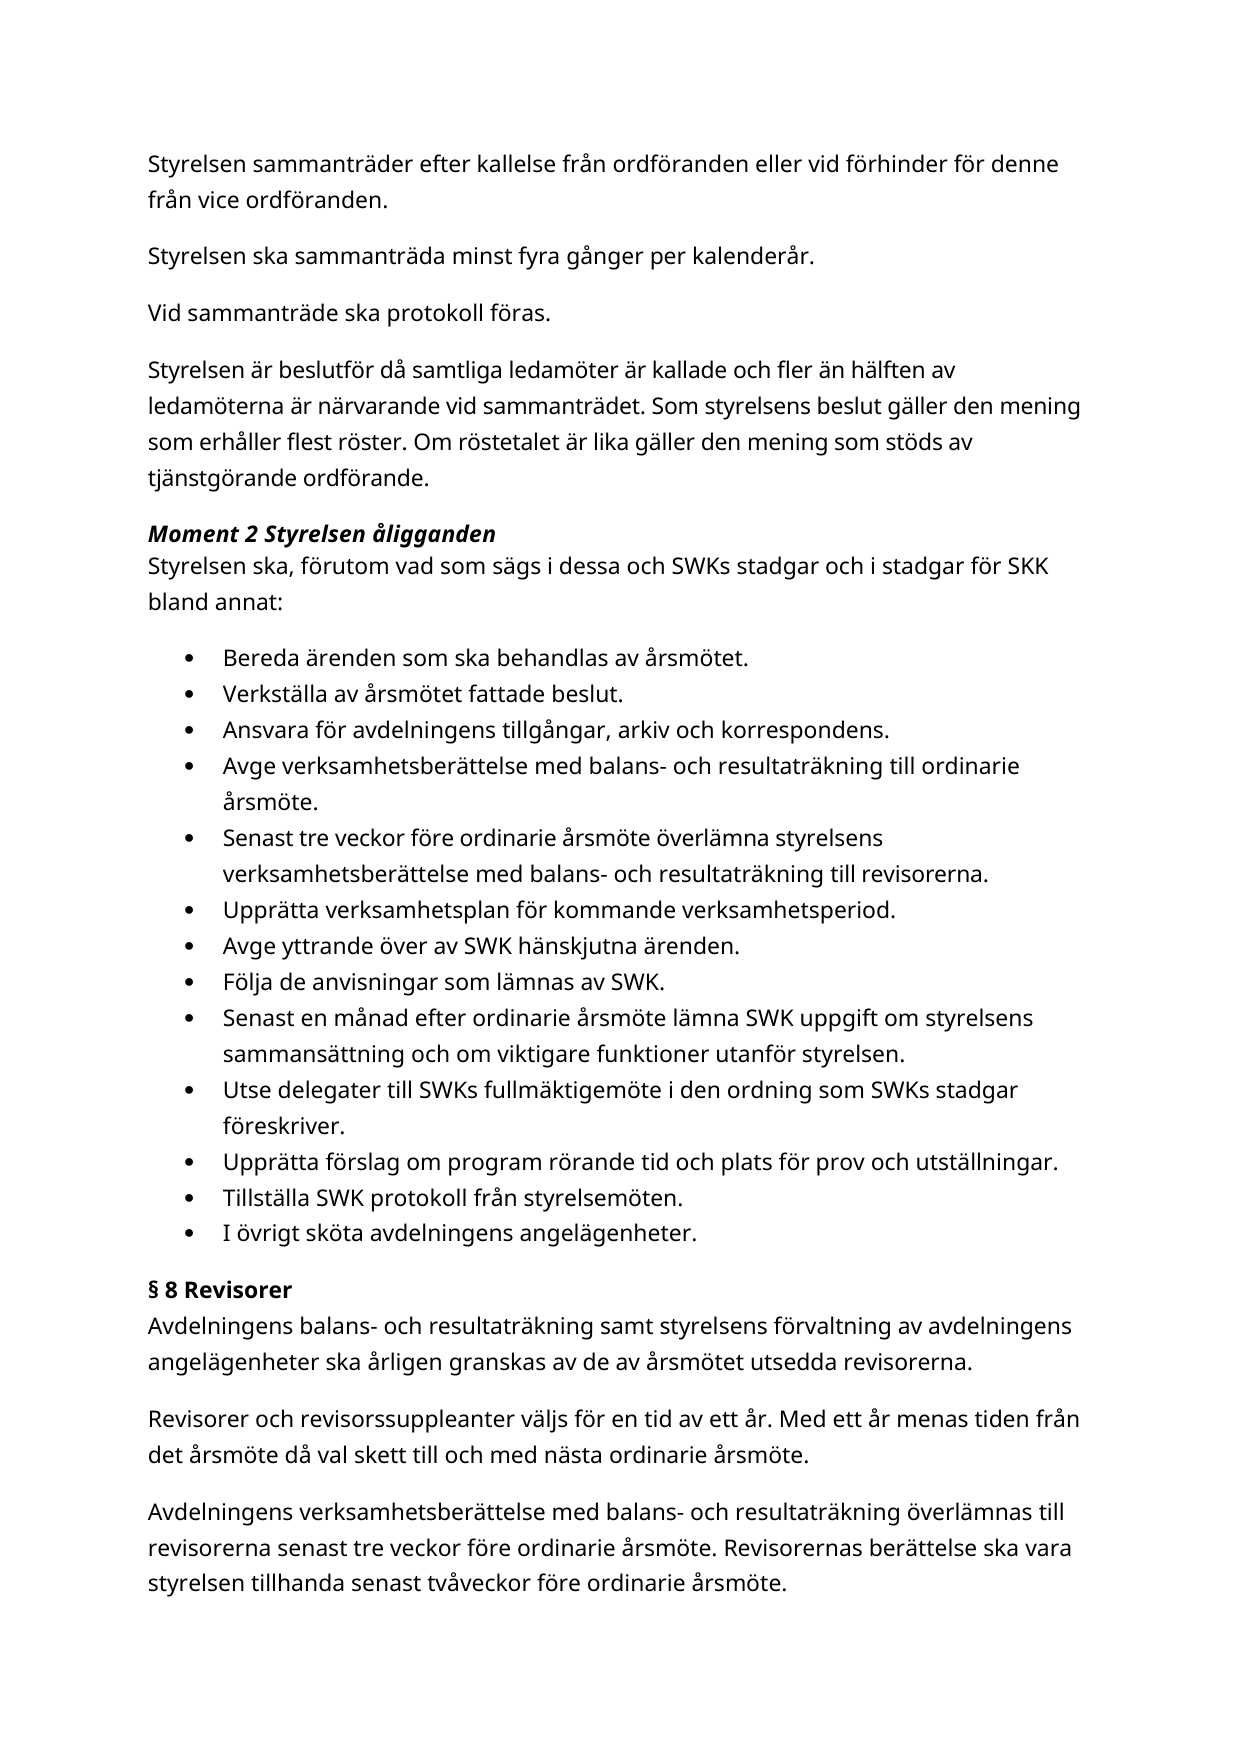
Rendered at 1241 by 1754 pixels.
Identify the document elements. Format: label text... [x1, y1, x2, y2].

list Upprätta förslag om program rörande tid och plats för prov och utställningar. [185, 1146, 1093, 1177]
text Styrelsen sammanträder efter kallelse från ordföranden eller vid förhinder för denne från vice ordföranden. [148, 148, 1093, 215]
text Avdelningens verksamhetsberättelse med balans- och resultaträkning överlämnas till revisorerna senast tre veckor före ordinarie årsmöte. Revisorernas berättelse ska vara styrelsen tillhanda senast tvåveckor före ordinarie årsmöte. [148, 1496, 1093, 1599]
list Bereda ärenden som ska behandlas av årsmötet. [185, 642, 1093, 674]
text Styrelsen är beslutför då samtliga ledamöter är kallade och fler än hälften av ledamöterna är närvarande vid sammanträdet. Som styrelsens beslut gäller den mening som erhåller flest röster. Om röstetalet är lika gäller den mening som stöds av tjänstgörande ordförande. [148, 354, 1093, 493]
text Moment 2 Styrelsen åligganden [148, 518, 1093, 550]
list I övrigt sköta avdelningens angelägenheter. [185, 1217, 1093, 1249]
list Avge verksamhetsberättelse med balans- och resultaträkning till ordinarie årsmöte. [185, 750, 1093, 817]
list Avge yttrande över av SWK hänskjutna ärenden. [185, 930, 1093, 961]
text Styrelsen ska, förutom vad som sägs i dessa och SWKs stadgar och i stadgar för SKK bland annat: [148, 550, 1093, 617]
list Utse delegater till SWKs fullmäktigemöte i den ordning som SWKs stadgar föreskriver. [185, 1074, 1093, 1141]
text Styrelsen ska sammanträda minst fyra gånger per kalenderår. [148, 240, 1093, 272]
list Upprätta verksamhetsplan för kommande verksamhetsperiod. [185, 894, 1093, 925]
list Ansvara för avdelningens tillgångar, arkiv och korrespondens. [185, 714, 1093, 746]
text § 8 Revisorer [148, 1274, 1093, 1305]
list Tillställa SWK protokoll från styrelsemöten. [185, 1181, 1093, 1213]
text Revisorer och revisorssuppleanter väljs för en tid av ett år. Med ett år menas tiden från det årsmöte då val skett till och med nästa ordinarie årsmöte. [148, 1403, 1093, 1470]
list Verkställa av årsmötet fattade beslut. [185, 678, 1093, 709]
list Följa de anvisningar som lämnas av SWK. [185, 966, 1093, 997]
list Senast tre veckor före ordinarie årsmöte överlämna styrelsens verksamhetsberättelse med balans- och resultaträkning till revisorerna. [185, 822, 1093, 889]
text Vid sammanträde ska protokoll föras. [148, 297, 1093, 328]
text Avdelningens balans- och resultaträkning samt styrelsens förvaltning av avdelningens angelägenheter ska årligen granskas av de av årsmötet utsedda revisorerna. [148, 1310, 1093, 1377]
list Senast en månad efter ordinarie årsmöte lämna SWK uppgift om styrelsens sammansättning och om viktigare funktioner utanför styrelsen. [185, 1002, 1093, 1069]
